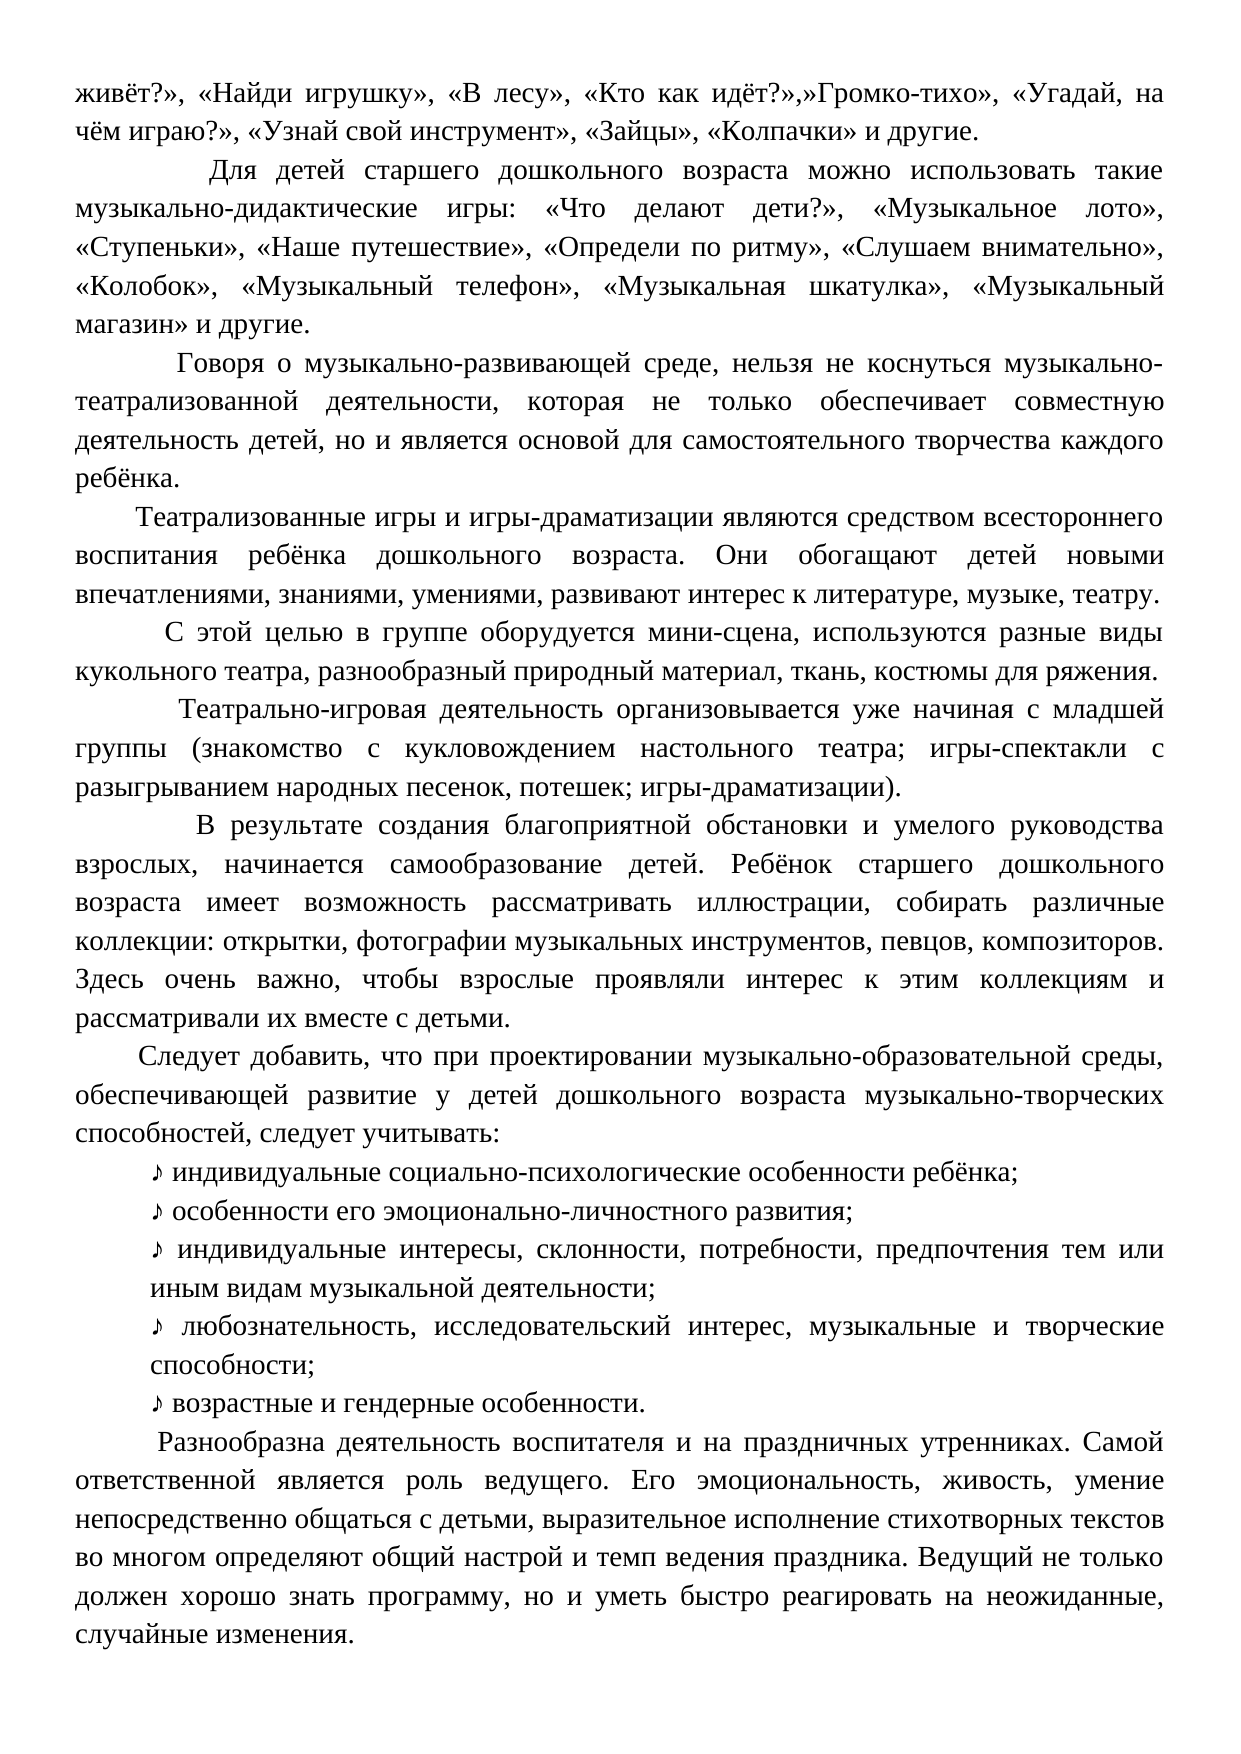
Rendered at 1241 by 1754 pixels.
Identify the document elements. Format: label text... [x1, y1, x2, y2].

list ♪ особенности его эмоционально-личностного развития; [150, 1193, 1165, 1226]
text Театрализованные игры и игры-драматизации являются средством всестороннего воспитания ребёнка дошкольного возраста. Они обогащают детей новыми впечатлениями, знаниями, умениями, развивают интерес к литературе, музыке, театру. [75, 499, 1165, 609]
text В результате создания благоприятной обстановки и умелого руководства взрослых, начинается самообразование детей. Ребёнок старшего дошкольного возраста имеет возможность рассматривать иллюстрации, собирать различные коллекции: открытки, фотографии музыкальных инструментов, певцов, композиторов. Здесь очень важно, чтобы взрослые проявляли интерес к этим коллекциям и рассматривали их вместе с детьми. [75, 807, 1165, 1033]
text С этой целью в группе оборудуется мини-сцена, используются разные виды кукольного театра, разнообразный природный материал, ткань, костюмы для ряжения. [75, 614, 1165, 687]
list ♪ индивидуальные социально-психологические особенности ребёнка; [150, 1154, 1165, 1188]
list ♪ возрастные и гендерные особенности. [150, 1385, 1165, 1419]
text Говоря о музыкально-развивающей среде, нельзя не коснуться музыкально-театрализованной деятельности, которая не только обеспечивает совместную деятельность детей, но и является основой для самостоятельного творчества каждого ребёнка. [75, 345, 1165, 494]
text Театрально-игровая деятельность организовывается уже начиная с младшей группы (знакомство с кукловождением настольного театра; игры-спектакли с разыгрыванием народных песенок, потешек; игры-драматизации). [75, 692, 1165, 802]
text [75, 75, 1165, 147]
text Для детей старшего дошкольного возраста можно использовать такие музыкально-дидактические игры: «Что делают дети?», «Музыкальное лото», «Ступеньки», «Наше путешествие», «Определи по ритму», «Слушаем внимательно», «Колобок», «Музыкальный телефон», «Музыкальная шкатулка», «Музыкальный магазин» и другие. [75, 152, 1165, 340]
text Разнообразна деятельность воспитателя и на праздничных утренниках. Самой ответственной является роль ведущего. Его эмоциональность, живость, умение непосредственно общаться с детьми, выразительное исполнение стихотворных текстов во многом определяют общий настрой и темп ведения праздника. Ведущий не только должен хорошо знать программу, но и уметь быстро реагировать на неожиданные, случайные изменения. [75, 1424, 1165, 1650]
list ♪ любознательность, исследовательский интерес, музыкальные и творческие способности; [150, 1308, 1165, 1380]
text Следует добавить, что при проектировании музыкально-образовательной среды, обеспечивающей развитие у детей дошкольного возраста музыкально-творческих способностей, следует учитывать: [75, 1038, 1165, 1149]
list ♪ индивидуальные интересы, склонности, потребности, предпочтения тем или иным видам музыкальной деятельности; [150, 1231, 1165, 1303]
